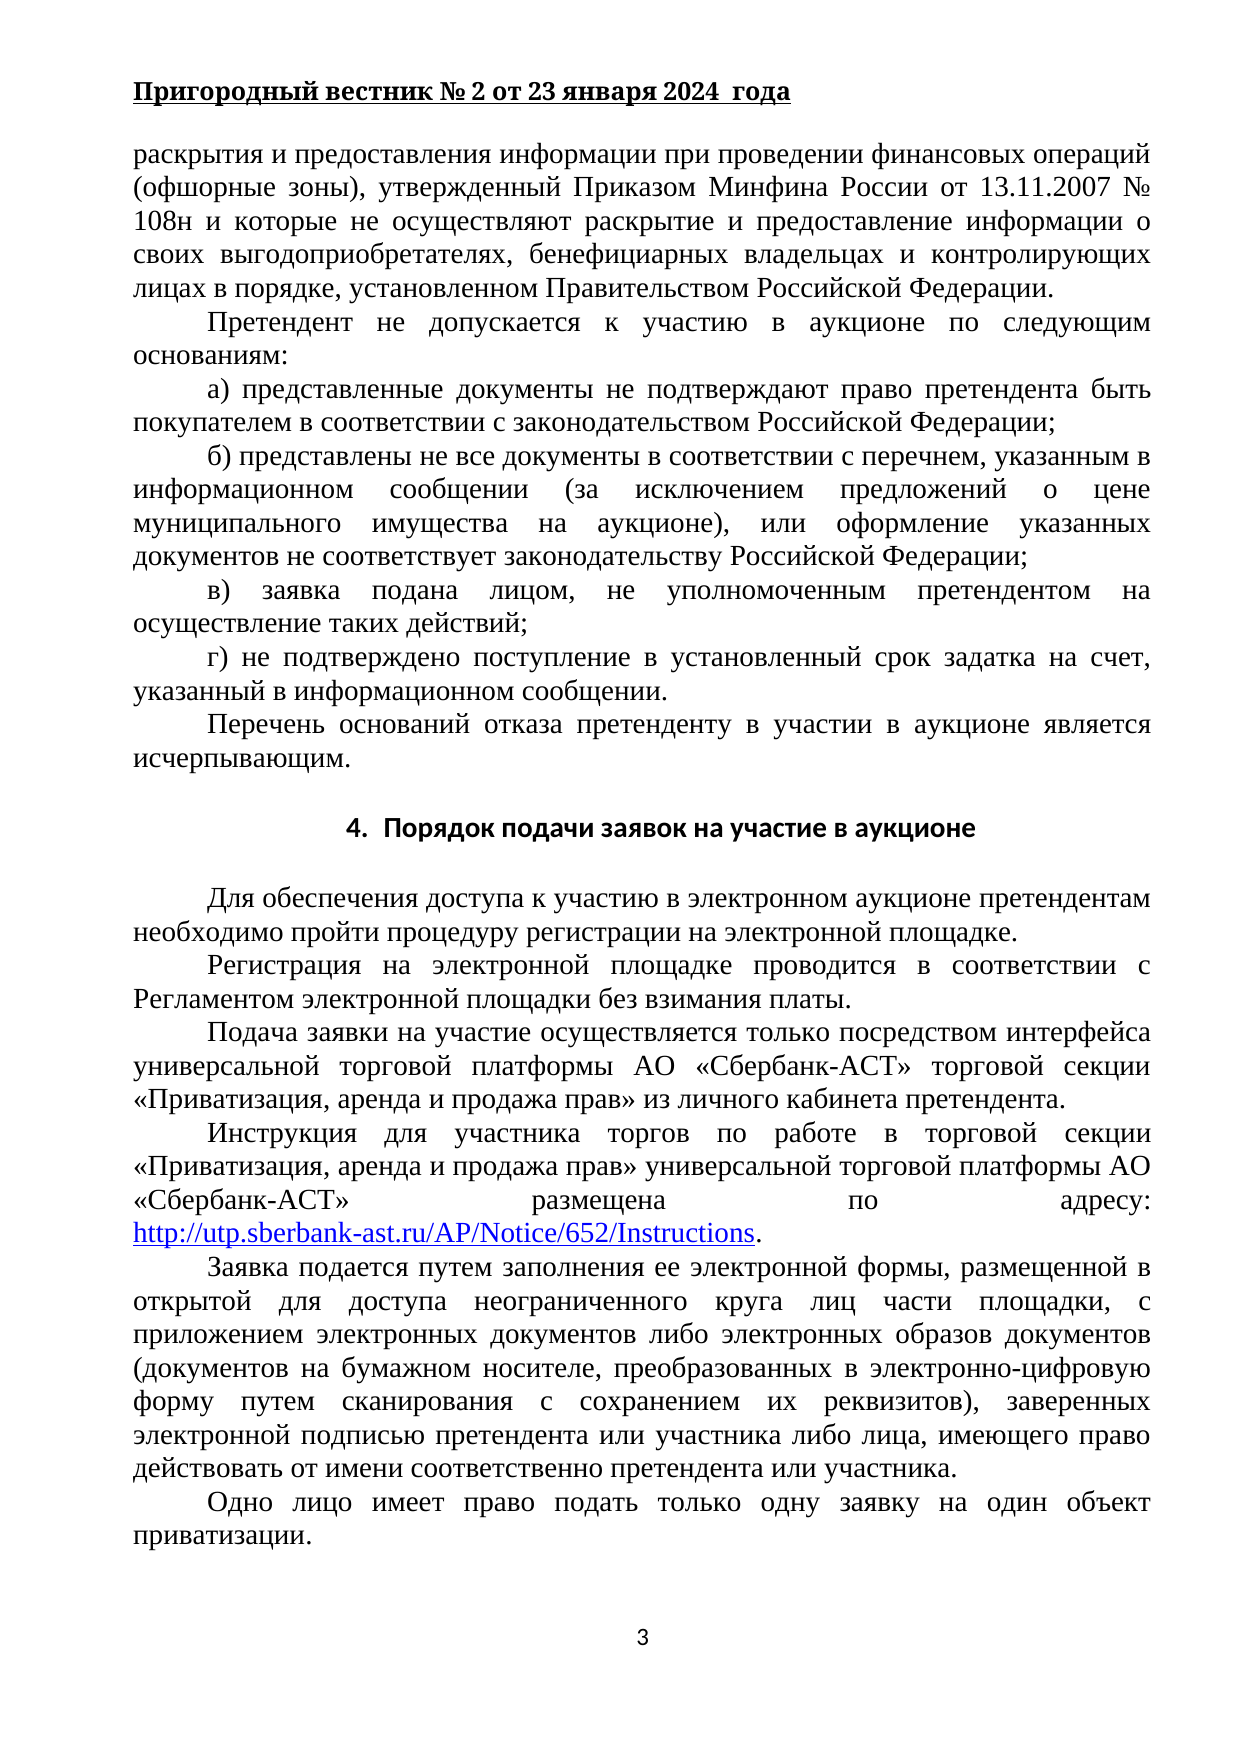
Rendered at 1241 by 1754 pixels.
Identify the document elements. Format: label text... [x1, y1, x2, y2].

text Инструкция для участника торгов по работе в торговой секции «Приватизация, аренда и продажа прав» универсальной торговой платформы АО «Сбербанк-АСТ» размещена по адресу: http://utp.sberbank-ast.ru/AP/Notice/652/Instructions. [133, 1115, 1152, 1249]
list Порядок подачи заявок на участие в аукционе [170, 809, 1152, 844]
text Одно лицо имеет право подать только одну заявку на один объект приватизации. [133, 1484, 1152, 1551]
text Регистрация на электронной площадке проводится в соответствии с Регламентом электронной площадки без взимания платы. [133, 947, 1152, 1014]
text г) не подтверждено поступление в установленный срок задатка на счет, указанный в информационном сообщении. [133, 639, 1152, 706]
text Претендент не допускается к участию в аукционе по следующим основаниям: [133, 304, 1152, 371]
text Для обеспечения доступа к участию в электронном аукционе претендентам необходимо пройти процедуру регистрации на электронной площадке. [133, 880, 1152, 947]
text Перечень оснований отказа претенденту в участии в аукционе является исчерпывающим. [133, 706, 1152, 773]
text б) представлены не все документы в соответствии с перечнем, указанным в информационном сообщении (за исключением предложений о цене муниципального имущества на аукционе), или оформление указанных документов не соответствует законодательству Российской Федерации; [133, 438, 1152, 572]
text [133, 136, 1152, 304]
text а) представленные документы не подтверждают право претендента быть покупателем в соответствии с законодательством Российской Федерации; [133, 371, 1152, 438]
text Заявка подается путем заполнения ее электронной формы, размещенной в открытой для доступа неограниченного круга лиц части площадки, с приложением электронных документов либо электронных образов документов (документов на бумажном носителе, преобразованных в электронно-цифровую форму путем сканирования с сохранением их реквизитов), заверенных электронной подписью претендента или участника либо лица, имеющего право действовать от имени соответственно претендента или участника. [133, 1249, 1152, 1484]
text Подача заявки на участие осуществляется только посредством интерфейса универсальной торговой платформы АО «Сбербанк-АСТ» торговой секции «Приватизация, аренда и продажа прав» из личного кабинета претендента. [133, 1014, 1152, 1115]
text в) заявка подана лицом, не уполномоченным претендентом на осуществление таких действий; [133, 572, 1152, 639]
